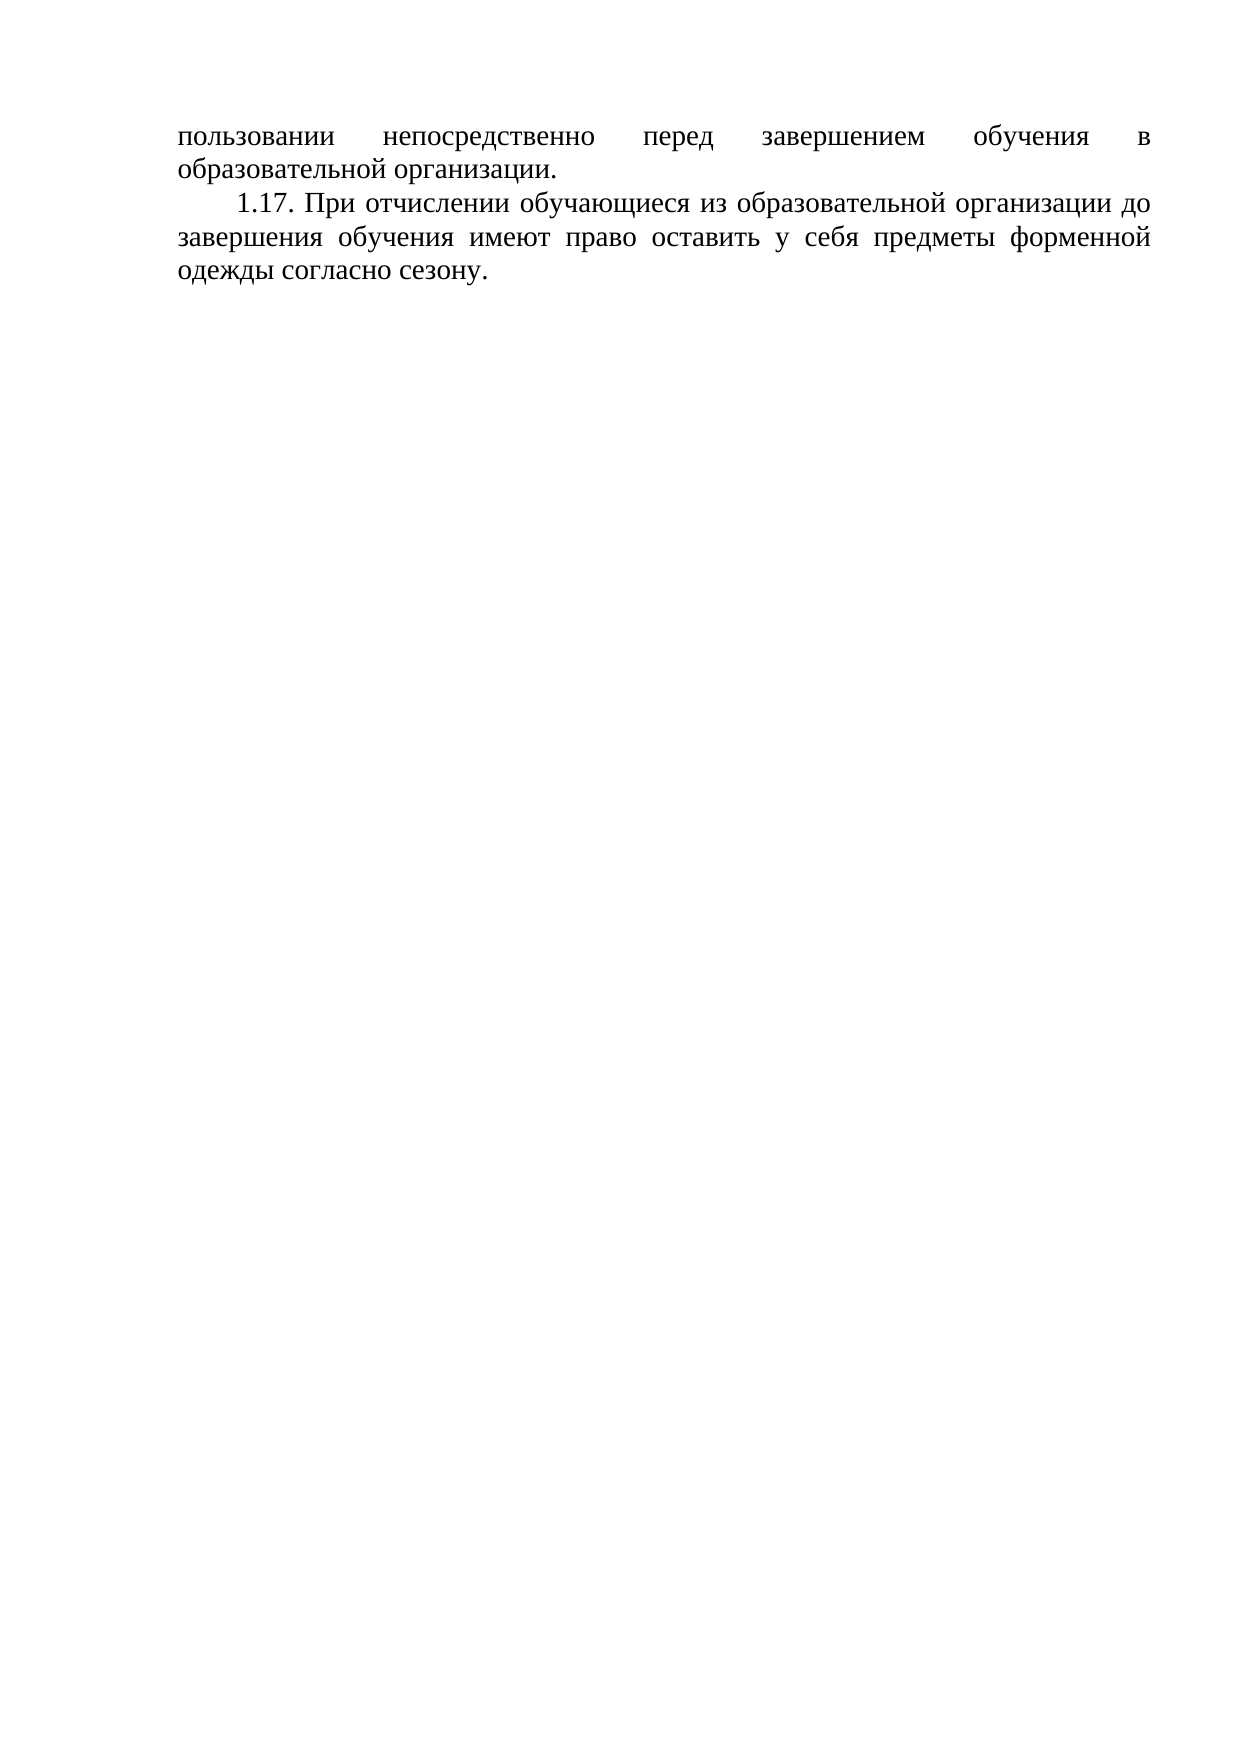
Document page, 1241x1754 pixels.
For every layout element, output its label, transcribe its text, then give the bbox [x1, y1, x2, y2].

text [177, 118, 1152, 185]
text 1.17. При отчислении обучающиеся из образовательной организации до завершения обучения имеют право оставить у себя предметы форменной одежды согласно сезону. [177, 185, 1152, 286]
